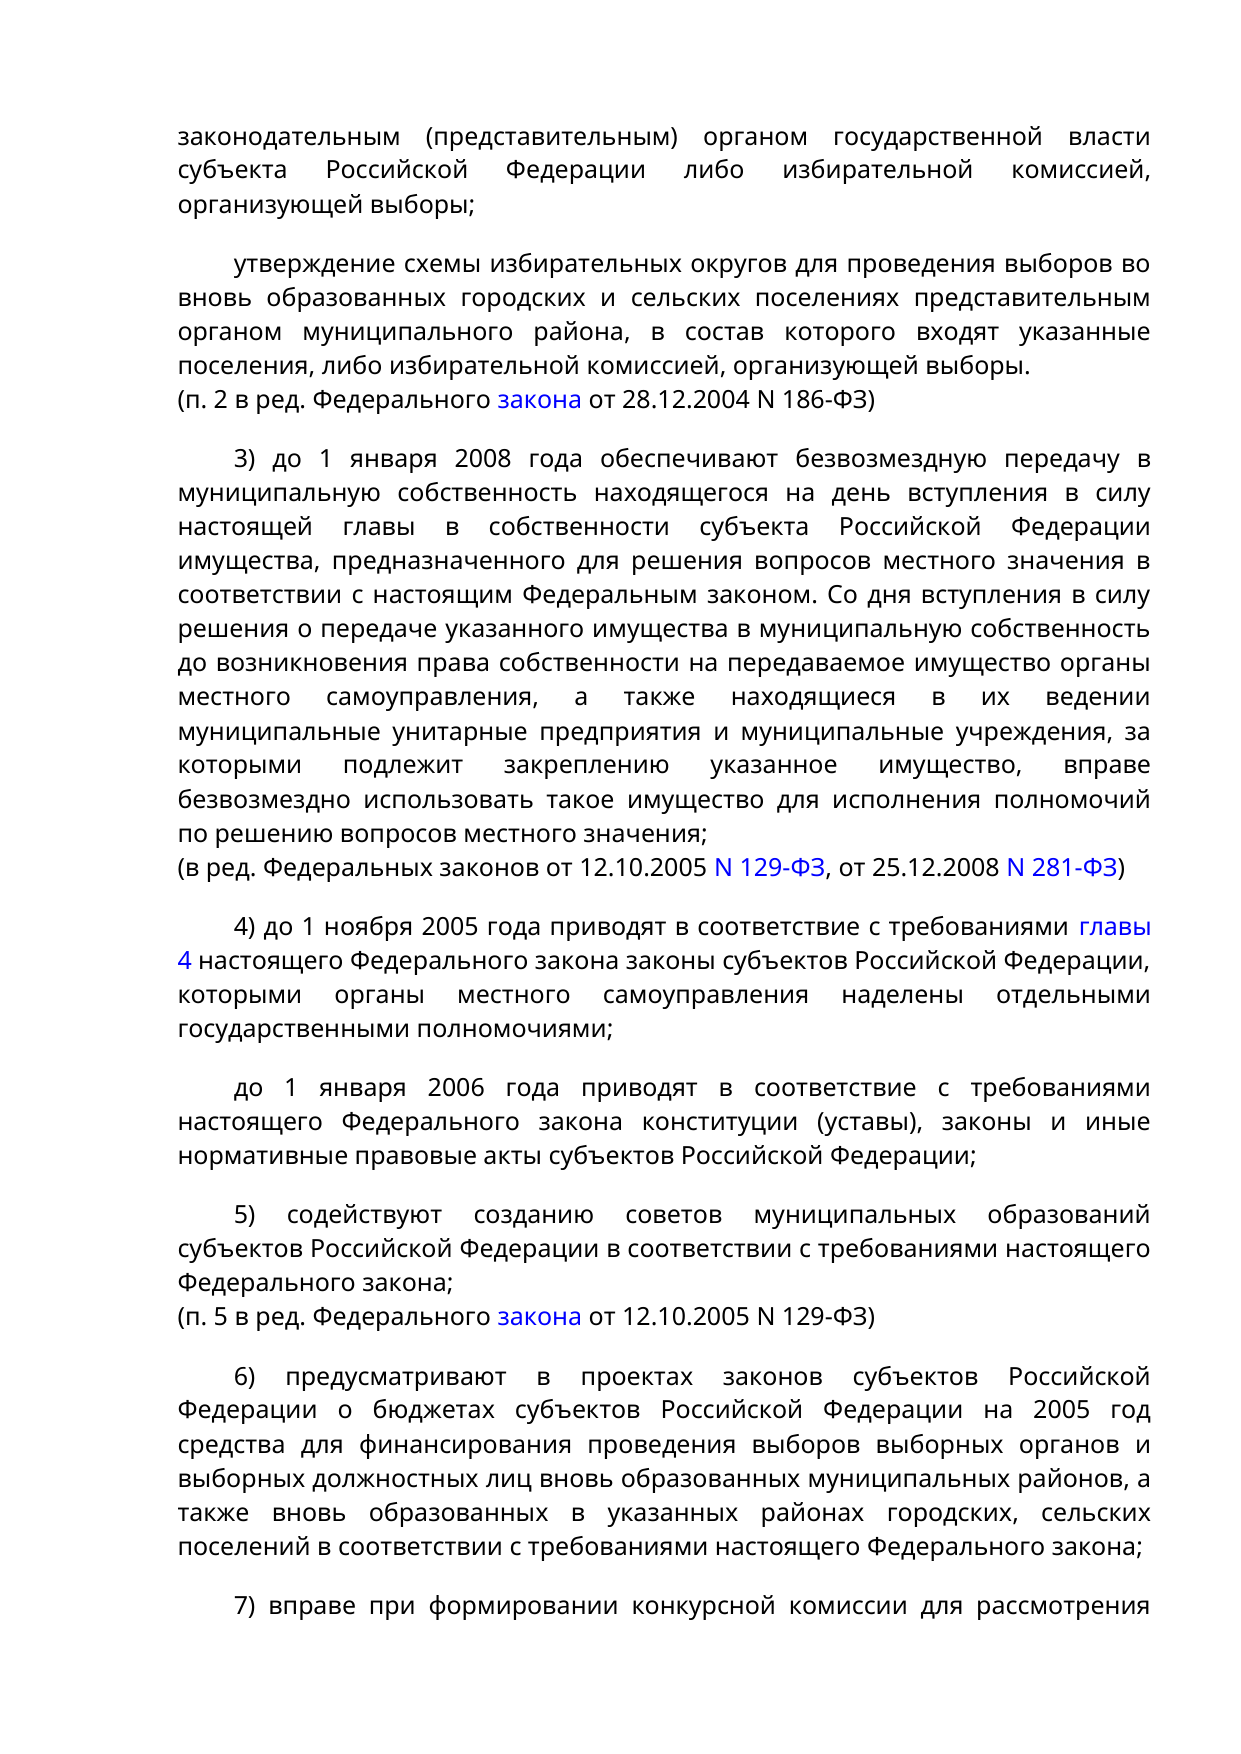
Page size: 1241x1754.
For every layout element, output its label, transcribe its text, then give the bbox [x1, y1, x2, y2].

text 3) до 1 января 2008 года обеспечивают безвозмездную передачу в муниципальную собственность находящегося на день вступления в силу настоящей главы в собственности субъекта Российской Федерации имущества, предназначенного для решения вопросов местного значения в соответствии с настоящим Федеральным законом. Со дня вступления в силу решения о передаче указанного имущества в муниципальную собственность до возникновения права собственности на передаваемое имущество органы местного самоуправления, а также находящиеся в их ведении муниципальные унитарные предприятия и муниципальные учреждения, за которыми подлежит закреплению указанное имущество, вправе безвозмездно использовать такое имущество для исполнения полномочий по решению вопросов местного значения; [177, 441, 1152, 849]
text (п. 5 в ред. Федерального закона от 12.10.2005 N 129-ФЗ) [177, 1299, 1152, 1333]
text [177, 1587, 1152, 1622]
text (п. 2 в ред. Федерального закона от 28.12.2004 N 186-ФЗ) [177, 382, 1152, 416]
text утверждение схемы избирательных округов для проведения выборов во вновь образованных городских и сельских поселениях представительным органом муниципального района, в состав которого входят указанные поселения, либо избирательной комиссией, организующей выборы. [177, 245, 1152, 382]
text 5) содействуют созданию советов муниципальных образований субъектов Российской Федерации в соответствии с требованиями настоящего Федерального закона; [177, 1197, 1152, 1299]
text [177, 118, 1152, 220]
text 4) до 1 ноября 2005 года приводят в соответствие с требованиями главы 4 настоящего Федерального закона законы субъектов Российской Федерации, которыми органы местного самоуправления наделены отдельными государственными полномочиями; [177, 908, 1152, 1045]
text 6) предусматривают в проектах законов субъектов Российской Федерации о бюджетах субъектов Российской Федерации на 2005 год средства для финансирования проведения выборов выборных органов и выборных должностных лиц вновь образованных муниципальных районов, а также вновь образованных в указанных районах городских, сельских поселений в соответствии с требованиями настоящего Федерального закона; [177, 1358, 1152, 1562]
text (в ред. Федеральных законов от 12.10.2005 N 129-ФЗ, от 25.12.2008 N 281-ФЗ) [177, 849, 1152, 883]
text до 1 января 2006 года приводят в соответствие с требованиями настоящего Федерального закона конституции (уставы), законы и иные нормативные правовые акты субъектов Российской Федерации; [177, 1070, 1152, 1172]
